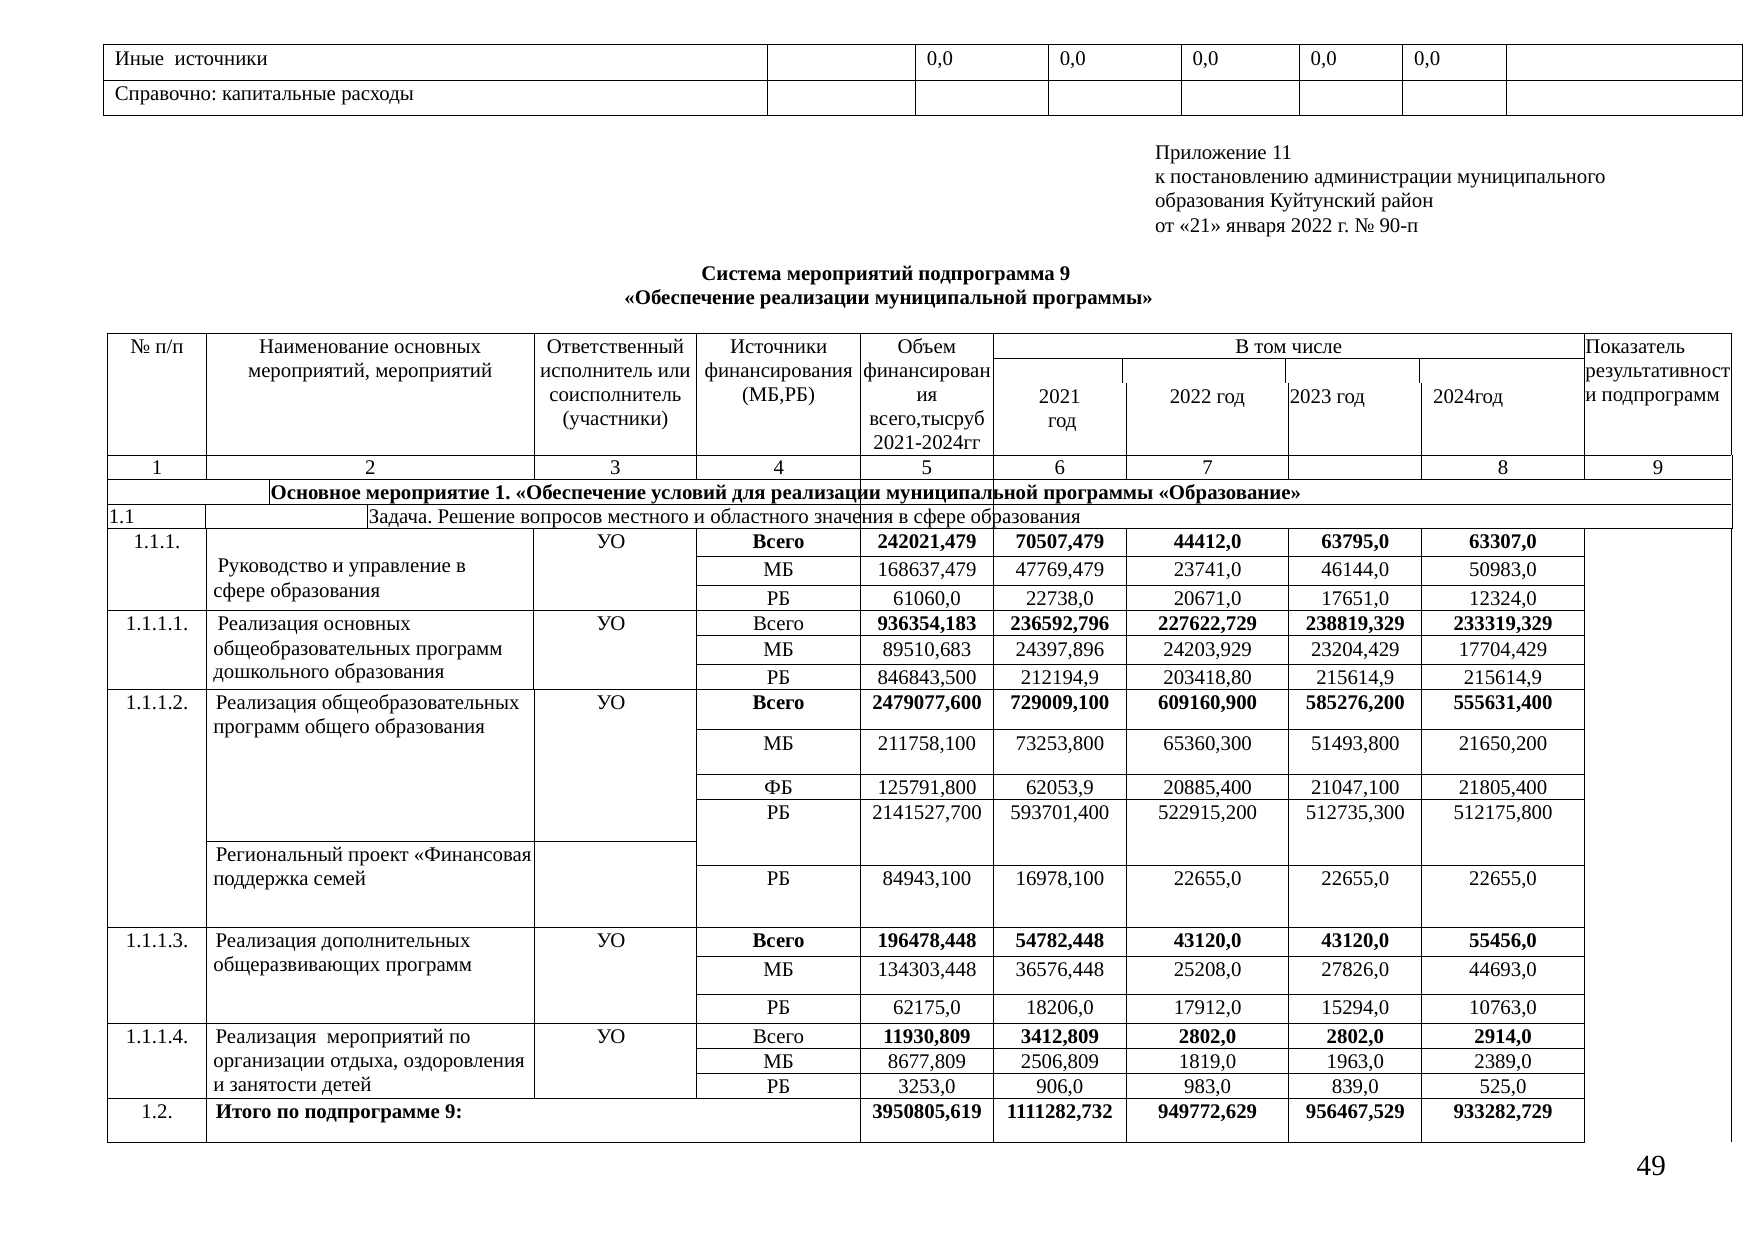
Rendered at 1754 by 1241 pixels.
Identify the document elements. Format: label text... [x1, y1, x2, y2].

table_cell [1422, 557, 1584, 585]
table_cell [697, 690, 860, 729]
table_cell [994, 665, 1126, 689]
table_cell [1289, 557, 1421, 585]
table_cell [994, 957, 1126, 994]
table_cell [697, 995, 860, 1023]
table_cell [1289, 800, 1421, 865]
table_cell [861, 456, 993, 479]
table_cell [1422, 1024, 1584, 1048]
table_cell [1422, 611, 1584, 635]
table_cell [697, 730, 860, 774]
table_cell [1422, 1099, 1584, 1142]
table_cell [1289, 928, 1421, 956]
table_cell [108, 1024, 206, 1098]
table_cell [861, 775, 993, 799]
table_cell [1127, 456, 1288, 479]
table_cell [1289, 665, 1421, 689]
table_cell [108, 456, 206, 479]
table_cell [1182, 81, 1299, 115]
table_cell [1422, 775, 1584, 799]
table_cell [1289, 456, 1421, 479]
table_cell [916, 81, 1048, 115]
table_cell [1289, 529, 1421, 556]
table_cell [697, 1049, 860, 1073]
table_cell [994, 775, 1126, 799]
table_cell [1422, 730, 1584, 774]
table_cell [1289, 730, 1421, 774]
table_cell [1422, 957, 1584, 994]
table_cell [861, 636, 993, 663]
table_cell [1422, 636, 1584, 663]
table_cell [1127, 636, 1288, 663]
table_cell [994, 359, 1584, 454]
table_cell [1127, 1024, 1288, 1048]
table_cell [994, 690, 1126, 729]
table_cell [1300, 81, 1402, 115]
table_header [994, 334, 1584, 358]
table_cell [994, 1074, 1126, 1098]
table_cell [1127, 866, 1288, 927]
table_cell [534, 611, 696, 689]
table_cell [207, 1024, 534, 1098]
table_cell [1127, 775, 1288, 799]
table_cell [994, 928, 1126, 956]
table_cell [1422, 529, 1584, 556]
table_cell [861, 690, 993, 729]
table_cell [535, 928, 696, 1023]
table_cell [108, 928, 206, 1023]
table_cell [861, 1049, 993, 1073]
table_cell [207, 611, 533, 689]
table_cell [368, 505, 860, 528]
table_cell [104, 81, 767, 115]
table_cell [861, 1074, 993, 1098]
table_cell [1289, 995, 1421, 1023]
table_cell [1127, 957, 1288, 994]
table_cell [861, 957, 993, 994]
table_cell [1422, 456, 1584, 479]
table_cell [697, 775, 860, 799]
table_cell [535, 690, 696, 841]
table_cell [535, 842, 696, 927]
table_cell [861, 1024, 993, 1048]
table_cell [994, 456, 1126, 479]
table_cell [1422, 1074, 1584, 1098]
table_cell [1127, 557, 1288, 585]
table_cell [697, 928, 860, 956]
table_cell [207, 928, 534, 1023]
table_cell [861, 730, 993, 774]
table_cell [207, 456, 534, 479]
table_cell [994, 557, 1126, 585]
text «Обеспечение реализации муниципальной программы» [106, 285, 1665, 309]
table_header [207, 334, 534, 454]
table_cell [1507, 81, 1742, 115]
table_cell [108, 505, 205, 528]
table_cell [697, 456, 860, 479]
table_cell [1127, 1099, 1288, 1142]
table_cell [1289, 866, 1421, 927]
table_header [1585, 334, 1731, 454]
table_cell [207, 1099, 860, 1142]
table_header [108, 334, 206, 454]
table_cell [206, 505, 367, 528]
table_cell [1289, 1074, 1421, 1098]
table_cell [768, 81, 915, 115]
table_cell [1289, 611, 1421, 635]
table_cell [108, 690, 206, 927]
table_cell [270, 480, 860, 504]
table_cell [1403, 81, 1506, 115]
text Система мероприятий подпрограмма 9 [106, 261, 1665, 285]
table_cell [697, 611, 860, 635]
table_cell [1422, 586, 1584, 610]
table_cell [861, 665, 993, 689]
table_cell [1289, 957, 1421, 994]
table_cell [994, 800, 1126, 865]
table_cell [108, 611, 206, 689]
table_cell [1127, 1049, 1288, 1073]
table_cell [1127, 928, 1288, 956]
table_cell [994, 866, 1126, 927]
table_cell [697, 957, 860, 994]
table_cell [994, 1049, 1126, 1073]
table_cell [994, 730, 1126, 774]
text от «21» января 2022 г. № 90-п [1155, 212, 1612, 237]
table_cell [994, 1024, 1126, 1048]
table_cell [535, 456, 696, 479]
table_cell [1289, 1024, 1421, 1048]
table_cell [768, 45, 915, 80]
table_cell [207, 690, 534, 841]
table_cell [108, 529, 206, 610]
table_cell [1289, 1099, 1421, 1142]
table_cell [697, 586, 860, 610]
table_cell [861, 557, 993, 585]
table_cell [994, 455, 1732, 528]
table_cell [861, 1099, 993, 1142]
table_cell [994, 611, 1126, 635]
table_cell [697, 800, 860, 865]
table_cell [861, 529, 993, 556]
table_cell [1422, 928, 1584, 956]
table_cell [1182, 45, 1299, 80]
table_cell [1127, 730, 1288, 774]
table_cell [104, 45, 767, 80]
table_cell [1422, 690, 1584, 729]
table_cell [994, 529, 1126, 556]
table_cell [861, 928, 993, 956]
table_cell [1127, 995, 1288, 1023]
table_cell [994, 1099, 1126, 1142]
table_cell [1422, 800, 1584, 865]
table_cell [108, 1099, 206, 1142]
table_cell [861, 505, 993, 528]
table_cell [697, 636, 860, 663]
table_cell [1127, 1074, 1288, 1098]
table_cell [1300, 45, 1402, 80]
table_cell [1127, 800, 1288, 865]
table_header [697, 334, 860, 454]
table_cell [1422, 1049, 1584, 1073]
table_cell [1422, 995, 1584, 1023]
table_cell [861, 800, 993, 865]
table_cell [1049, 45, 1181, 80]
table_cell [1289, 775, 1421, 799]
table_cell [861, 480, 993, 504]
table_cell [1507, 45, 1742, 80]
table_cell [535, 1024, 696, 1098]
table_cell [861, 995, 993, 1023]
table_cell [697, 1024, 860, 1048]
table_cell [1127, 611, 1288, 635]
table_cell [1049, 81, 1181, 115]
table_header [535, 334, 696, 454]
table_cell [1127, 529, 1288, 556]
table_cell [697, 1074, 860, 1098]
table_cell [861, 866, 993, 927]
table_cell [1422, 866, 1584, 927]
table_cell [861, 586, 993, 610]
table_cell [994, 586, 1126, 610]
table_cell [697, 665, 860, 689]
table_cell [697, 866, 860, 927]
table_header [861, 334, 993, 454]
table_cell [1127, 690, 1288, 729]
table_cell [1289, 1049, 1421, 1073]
text Приложение 11 [1155, 140, 1583, 164]
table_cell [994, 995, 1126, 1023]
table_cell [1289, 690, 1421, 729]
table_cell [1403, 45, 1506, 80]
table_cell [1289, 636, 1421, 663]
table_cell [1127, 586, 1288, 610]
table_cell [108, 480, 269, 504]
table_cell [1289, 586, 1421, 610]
text к постановлению администрации муниципального образования Куйтунский район [1155, 164, 1612, 212]
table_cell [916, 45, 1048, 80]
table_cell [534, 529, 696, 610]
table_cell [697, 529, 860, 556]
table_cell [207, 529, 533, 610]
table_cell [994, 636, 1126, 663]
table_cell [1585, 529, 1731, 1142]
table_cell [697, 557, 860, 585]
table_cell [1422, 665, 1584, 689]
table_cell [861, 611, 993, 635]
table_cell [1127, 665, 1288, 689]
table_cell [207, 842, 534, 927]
